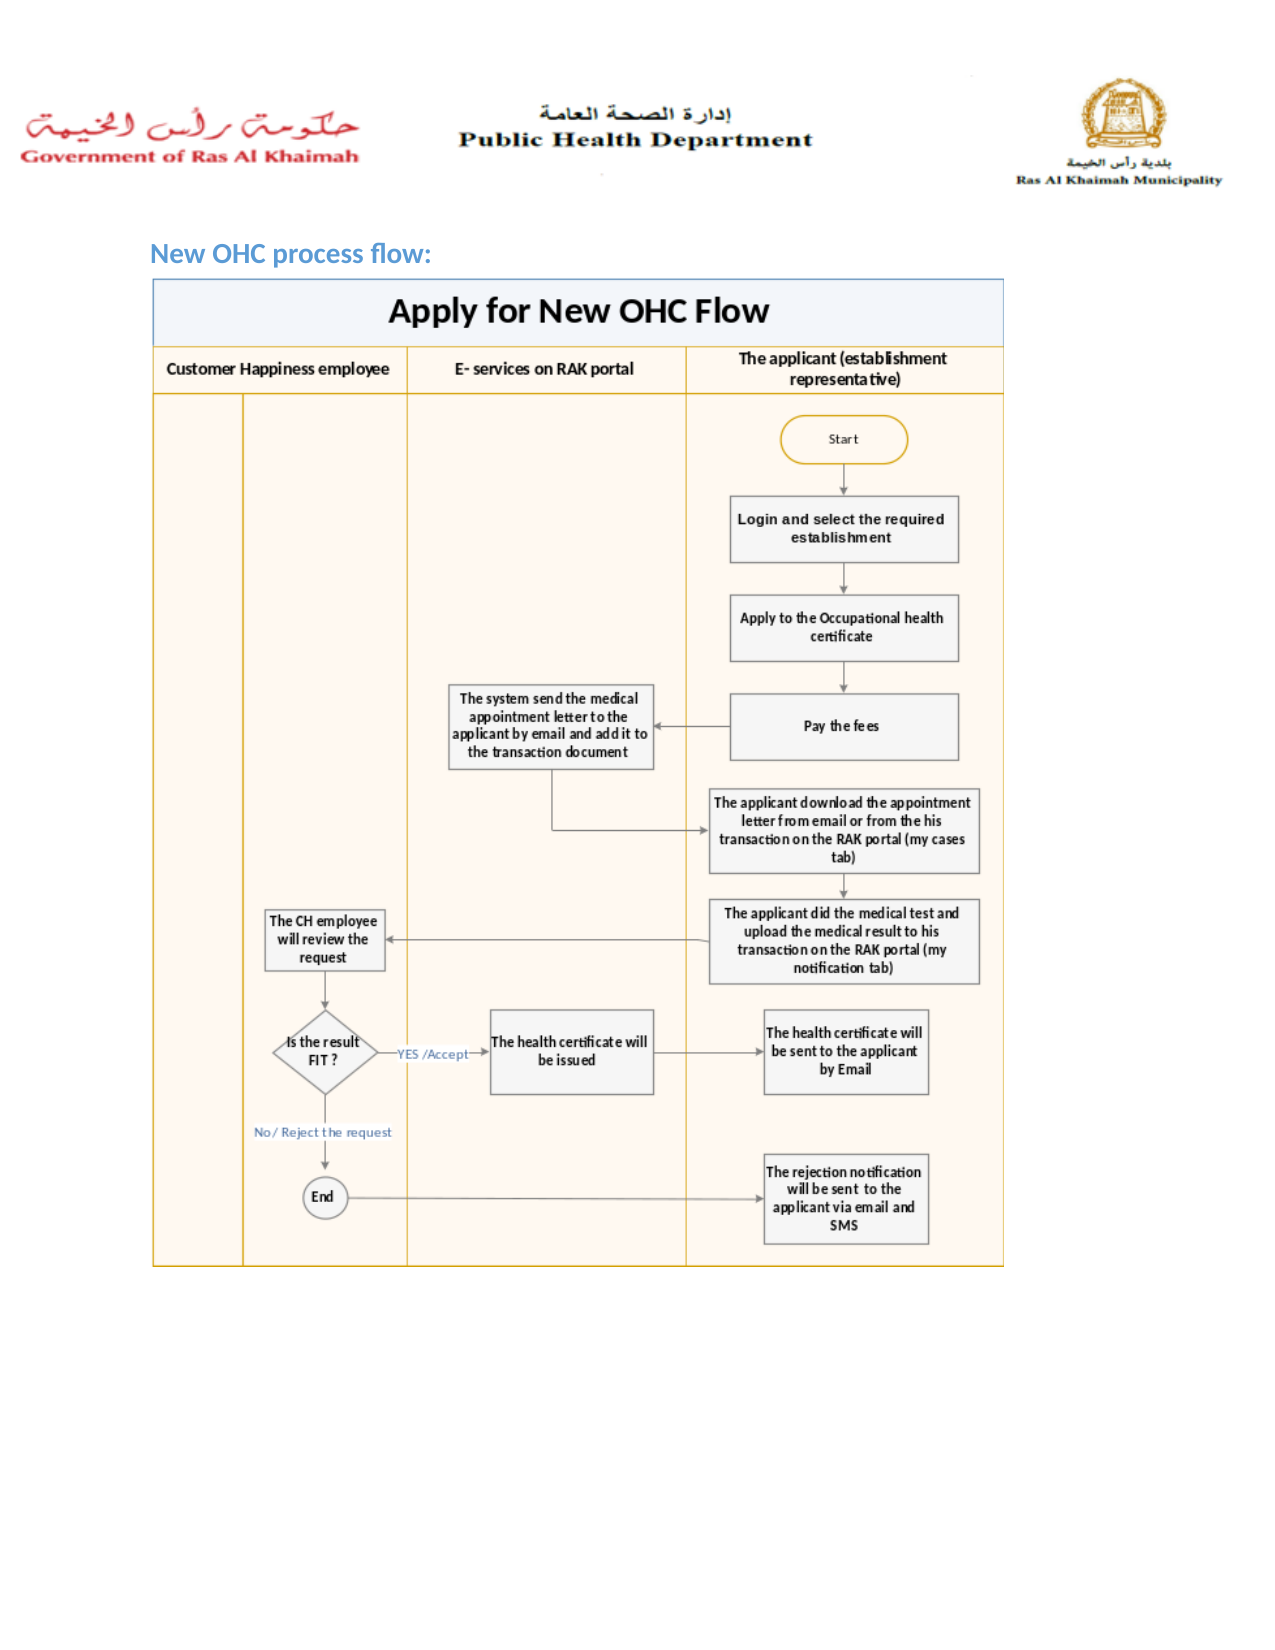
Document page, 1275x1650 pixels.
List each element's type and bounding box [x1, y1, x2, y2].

picture [18, 75, 1231, 235]
